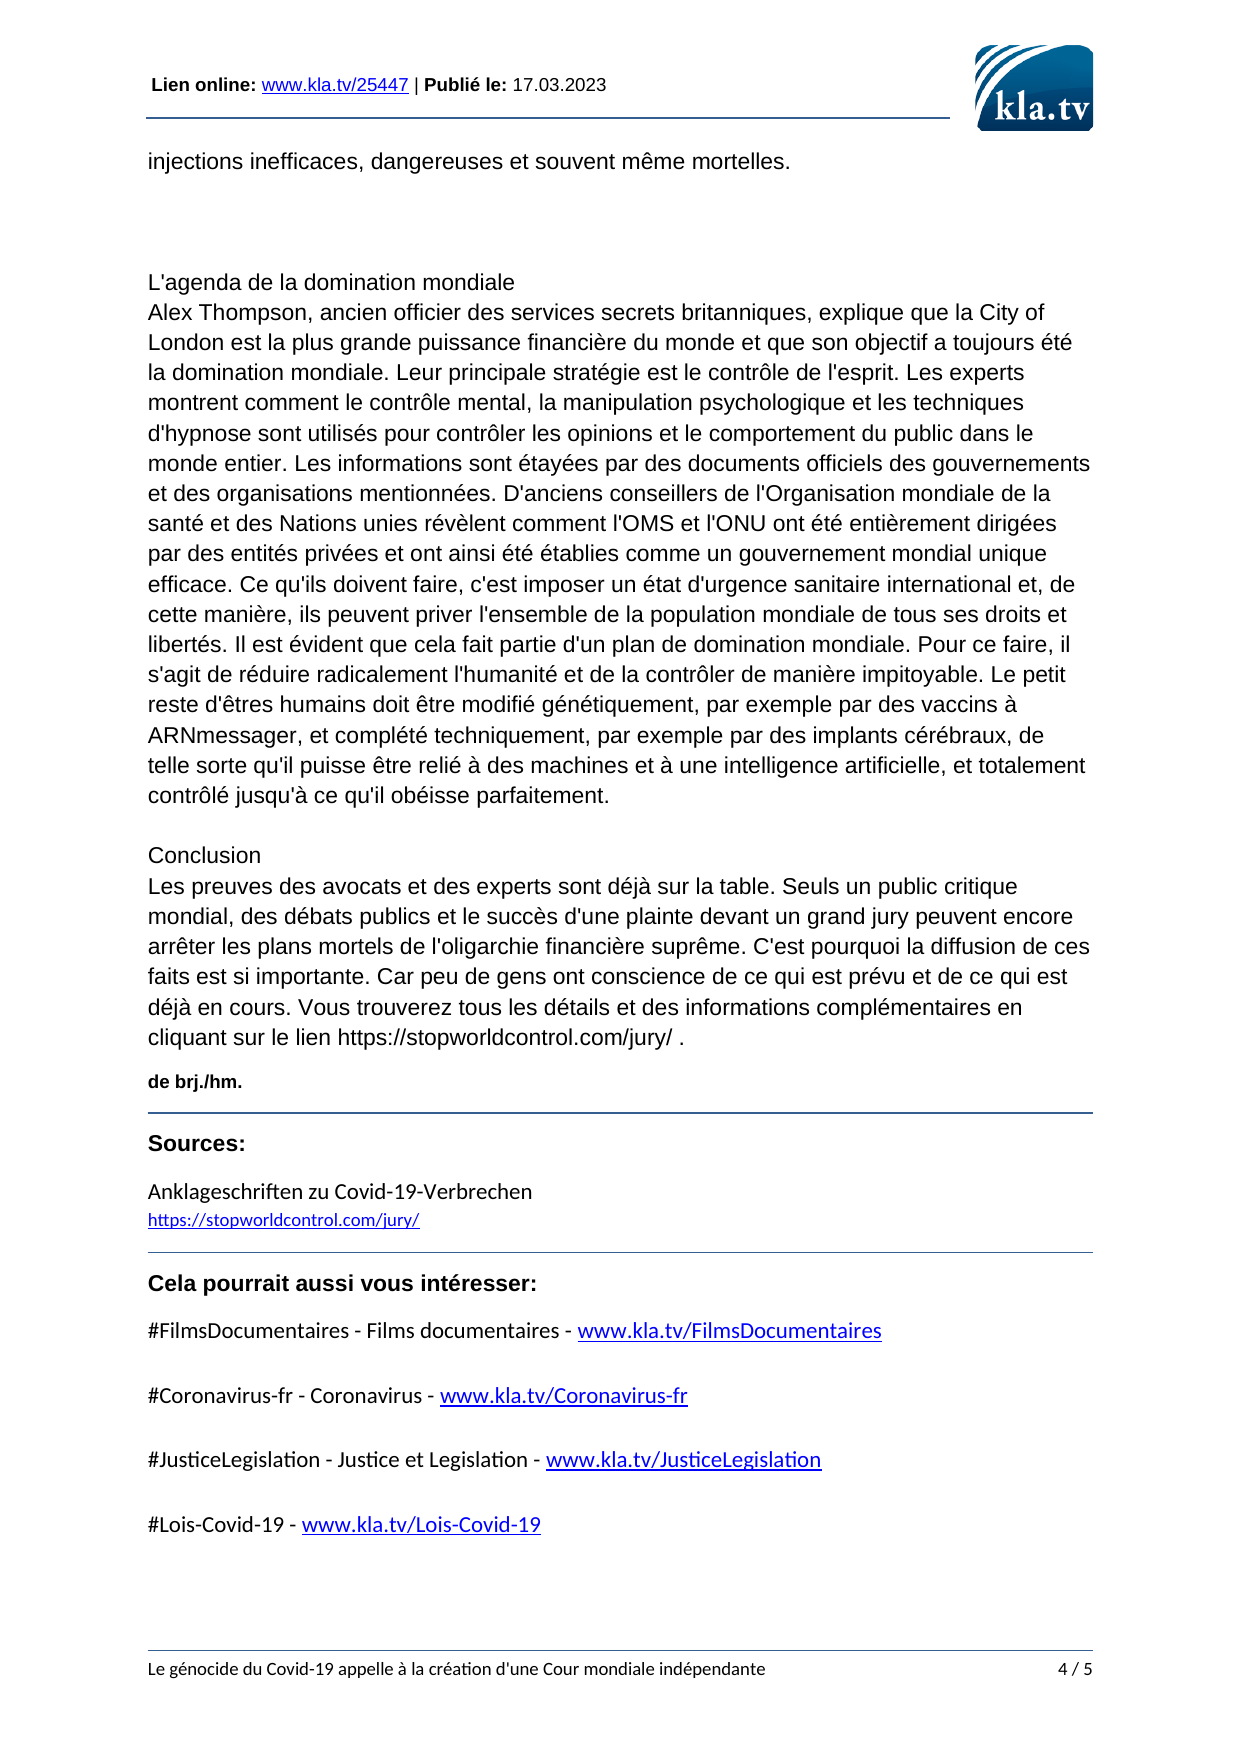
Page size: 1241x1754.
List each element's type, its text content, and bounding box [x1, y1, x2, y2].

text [148, 148, 1093, 1050]
text Anklageschriften zu Covid-19-Verbrechen https://stopworldcontrol.com/jury/ [148, 1177, 1093, 1231]
text Sources: [148, 1114, 1093, 1157]
text #FilmsDocumentaires - Films documentaires - www.kla.tv/FilmsDocumentaires #Coronavirus-fr - Coronavirus - www.kla.tv/Coronavirus-fr #JusticeLegislation - Justice et Legislation - www.kla.tv/JusticeLegislation #Lois-Covid-19 - www.kla.tv/Lois-Covid-19 [148, 1317, 1093, 1538]
text de brj./hm. [148, 1071, 1093, 1092]
text Cela pourrait aussi vous intéresser: [148, 1253, 1093, 1296]
